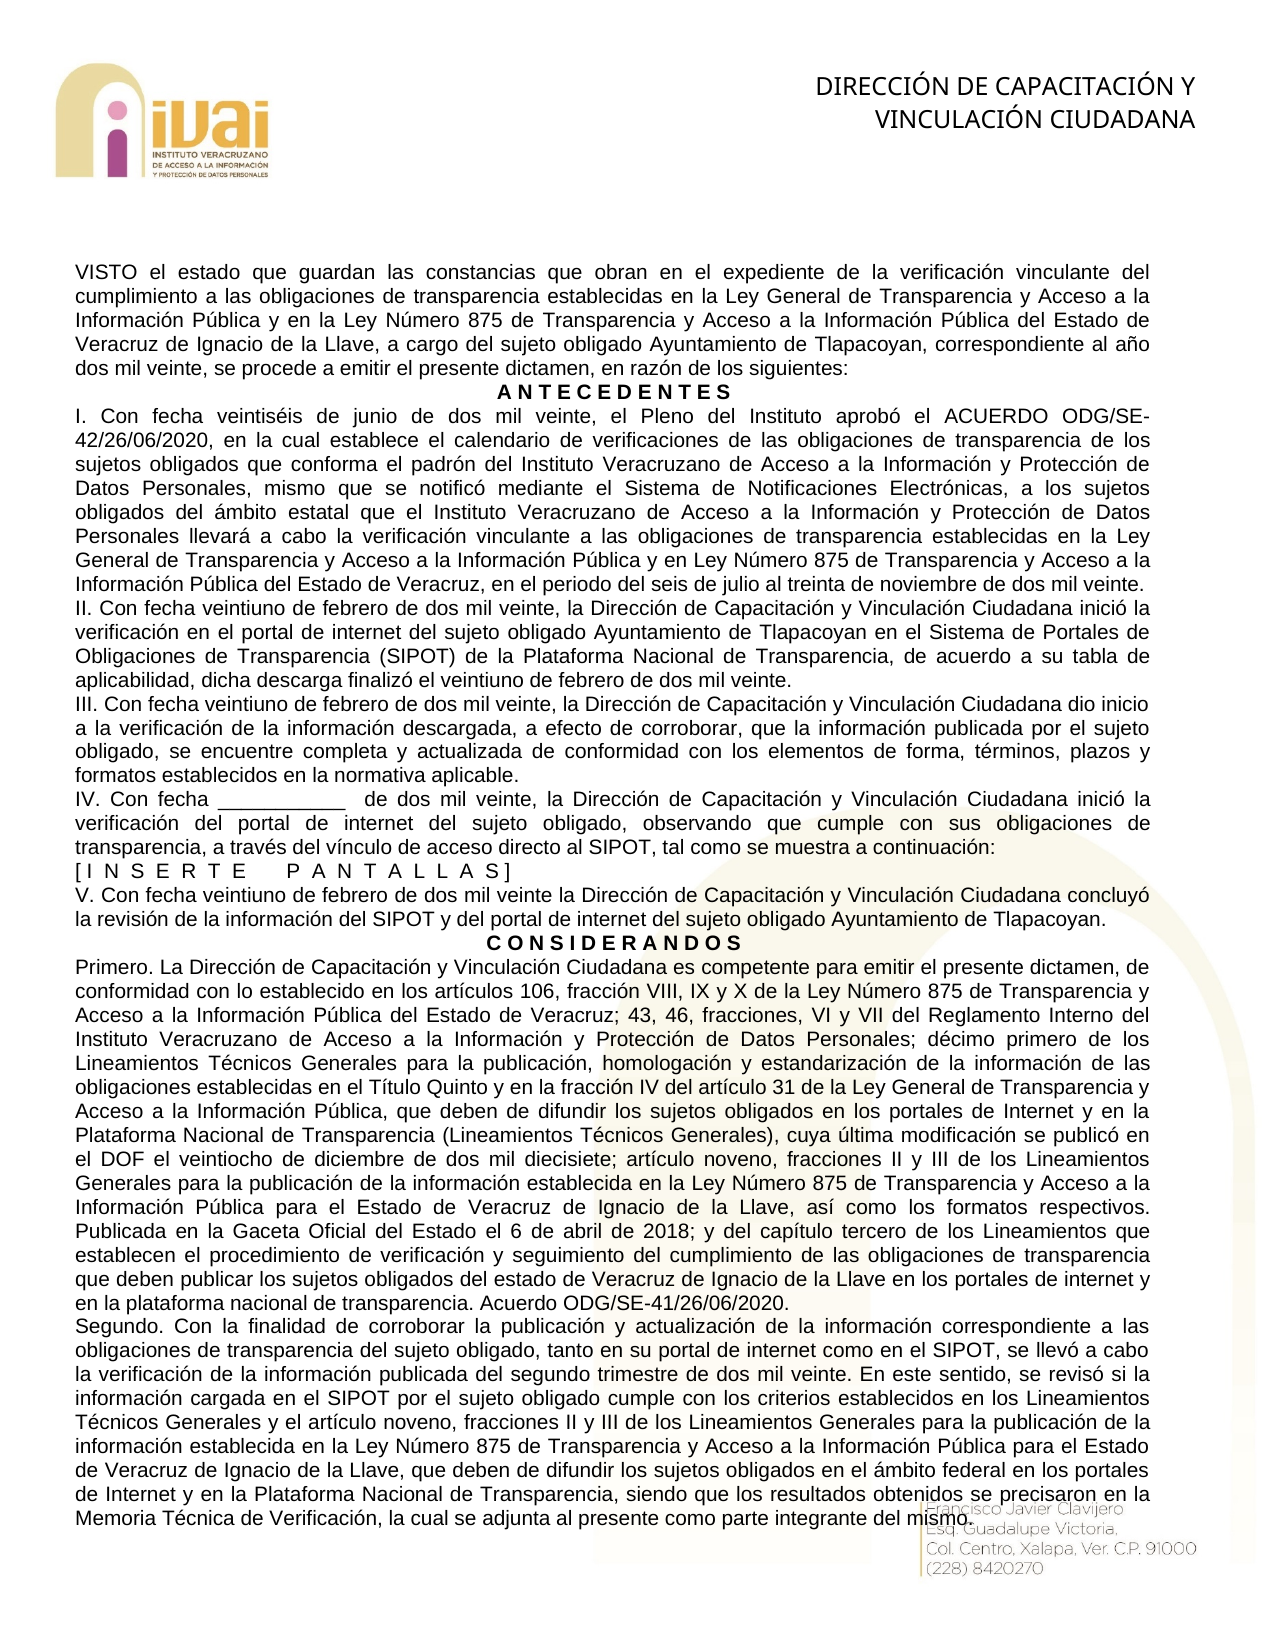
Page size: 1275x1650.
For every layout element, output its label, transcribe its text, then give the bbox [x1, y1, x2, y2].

text VISTO el estado que guardan las constancias que obran en el expediente de la verificación vinculante del cumplimiento a las obligaciones de transparencia establecidas en la Ley General de Transparencia y Acceso a la Información Pública y en la Ley Número 875 de Transparencia y Acceso a la Información Pública del Estado de Veracruz de Ignacio de la Llave, a cargo del sujeto obligado Ayuntamiento de Tlapacoyan, correspondiente al año dos mil veinte, se procede a emitir el presente dictamen, en razón de los siguientes: [75, 260, 1152, 380]
text III. Con fecha veintiuno de febrero de dos mil veinte, la Dirección de Capacitación y Vinculación Ciudadana dio inicio a la verificación de la información descargada, a efecto de corroborar, que la información publicada por el sujeto obligado, se encuentre completa y actualizada de conformidad con los elementos de forma, términos, plazos y formatos establecidos en la normativa aplicable. [75, 691, 1152, 787]
text II. Con fecha veintiuno de febrero de dos mil veinte, la Dirección de Capacitación y Vinculación Ciudadana inició la verificación en el portal de internet del sujeto obligado Ayuntamiento de Tlapacoyan en el Sistema de Portales de Obligaciones de Transparencia (SIPOT) de la Plataforma Nacional de Transparencia, de acuerdo a su tabla de aplicabilidad, dicha descarga finalizó el veintiuno de febrero de dos mil veinte. [75, 596, 1152, 691]
text C O N S I D E R A N D O S [75, 931, 1152, 955]
text Primero. La Dirección de Capacitación y Vinculación Ciudadana es competente para emitir el presente dictamen, de conformidad con lo establecido en los artículos 106, fracción VIII, IX y X de la Ley Número 875 de Transparencia y Acceso a la Información Pública del Estado de Veracruz; 43, 46, fracciones, VI y VII del Reglamento Interno del Instituto Veracruzano de Acceso a la Información y Protección de Datos Personales; décimo primero de los Lineamientos Técnicos Generales para la publicación, homologación y estandarización de la información de las obligaciones establecidas en el Título Quinto y en la fracción IV del artículo 31 de la Ley General de Transparencia y Acceso a la Información Pública, que deben de difundir los sujetos obligados en los portales de Internet y en la Plataforma Nacional de Transparencia (Lineamientos Técnicos Generales), cuya última modificación se publicó en el DOF el veintiocho de diciembre de dos mil diecisiete; artículo noveno, fracciones II y III de los Lineamientos Generales para la publicación de la información establecida en la Ley Número 875 de Transparencia y Acceso a la Información Pública para el Estado de Veracruz de Ignacio de la Llave, así como los formatos respectivos. Publicada en la Gaceta Oficial del Estado el 6 de abril de 2018; y del capítulo tercero de los Lineamientos que establecen el procedimiento de verificación y seguimiento del cumplimiento de las obligaciones de transparencia que deben publicar los sujetos obligados del estado de Veracruz de Ignacio de la Llave en los portales de internet y en la plataforma nacional de transparencia. Acuerdo ODG/SE-41/26/06/2020. [75, 955, 1152, 1314]
picture [0, 3, 1267, 1650]
text V. Con fecha veintiuno de febrero de dos mil veinte la Dirección de Capacitación y Vinculación Ciudadana concluyó la revisión de la información del SIPOT y del portal de internet del sujeto obligado Ayuntamiento de Tlapacoyan. [75, 883, 1152, 931]
text IV. Con fecha ___________ de dos mil veinte, la Dirección de Capacitación y Vinculación Ciudadana inició la verificación del portal de internet del sujeto obligado, observando que cumple con sus obligaciones de transparencia, a través del vínculo de acceso directo al SIPOT, tal como se muestra a continuación: [75, 787, 1152, 859]
text A N T E C E D E N T E S [75, 380, 1152, 404]
text [ I N S E R T E P A N T A L L A S ] [75, 859, 1152, 883]
text Segundo. Con la finalidad de corroborar la publicación y actualización de la información correspondiente a las obligaciones de transparencia del sujeto obligado, tanto en su portal de internet como en el SIPOT, se llevó a cabo la verificación de la información publicada del segundo trimestre de dos mil veinte. En este sentido, se revisó si la información cargada en el SIPOT por el sujeto obligado cumple con los criterios establecidos en los Lineamientos Técnicos Generales y el artículo noveno, fracciones II y III de los Lineamientos Generales para la publicación de la información establecida en la Ley Número 875 de Transparencia y Acceso a la Información Pública para el Estado de Veracruz de Ignacio de la Llave, que deben de difundir los sujetos obligados en el ámbito federal en los portales de Internet y en la Plataforma Nacional de Transparencia, siendo que los resultados obtenidos se precisaron en la Memoria Técnica de Verificación, la cual se adjunta al presente como parte integrante del mismo. [75, 1314, 1152, 1530]
text I. Con fecha veintiséis de junio de dos mil veinte, el Pleno del Instituto aprobó el ACUERDO ODG/SE-42/26/06/2020, en la cual establece el calendario de verificaciones de las obligaciones de transparencia de los sujetos obligados que conforma el padrón del Instituto Veracruzano de Acceso a la Información y Protección de Datos Personales, mismo que se notificó mediante el Sistema de Notificaciones Electrónicas, a los sujetos obligados del ámbito estatal que el Instituto Veracruzano de Acceso a la Información y Protección de Datos Personales llevará a cabo la verificación vinculante a las obligaciones de transparencia establecidas en la Ley General de Transparencia y Acceso a la Información Pública y en Ley Número 875 de Transparencia y Acceso a la Información Pública del Estado de Veracruz, en el periodo del seis de julio al treinta de noviembre de dos mil veinte. [75, 404, 1152, 596]
